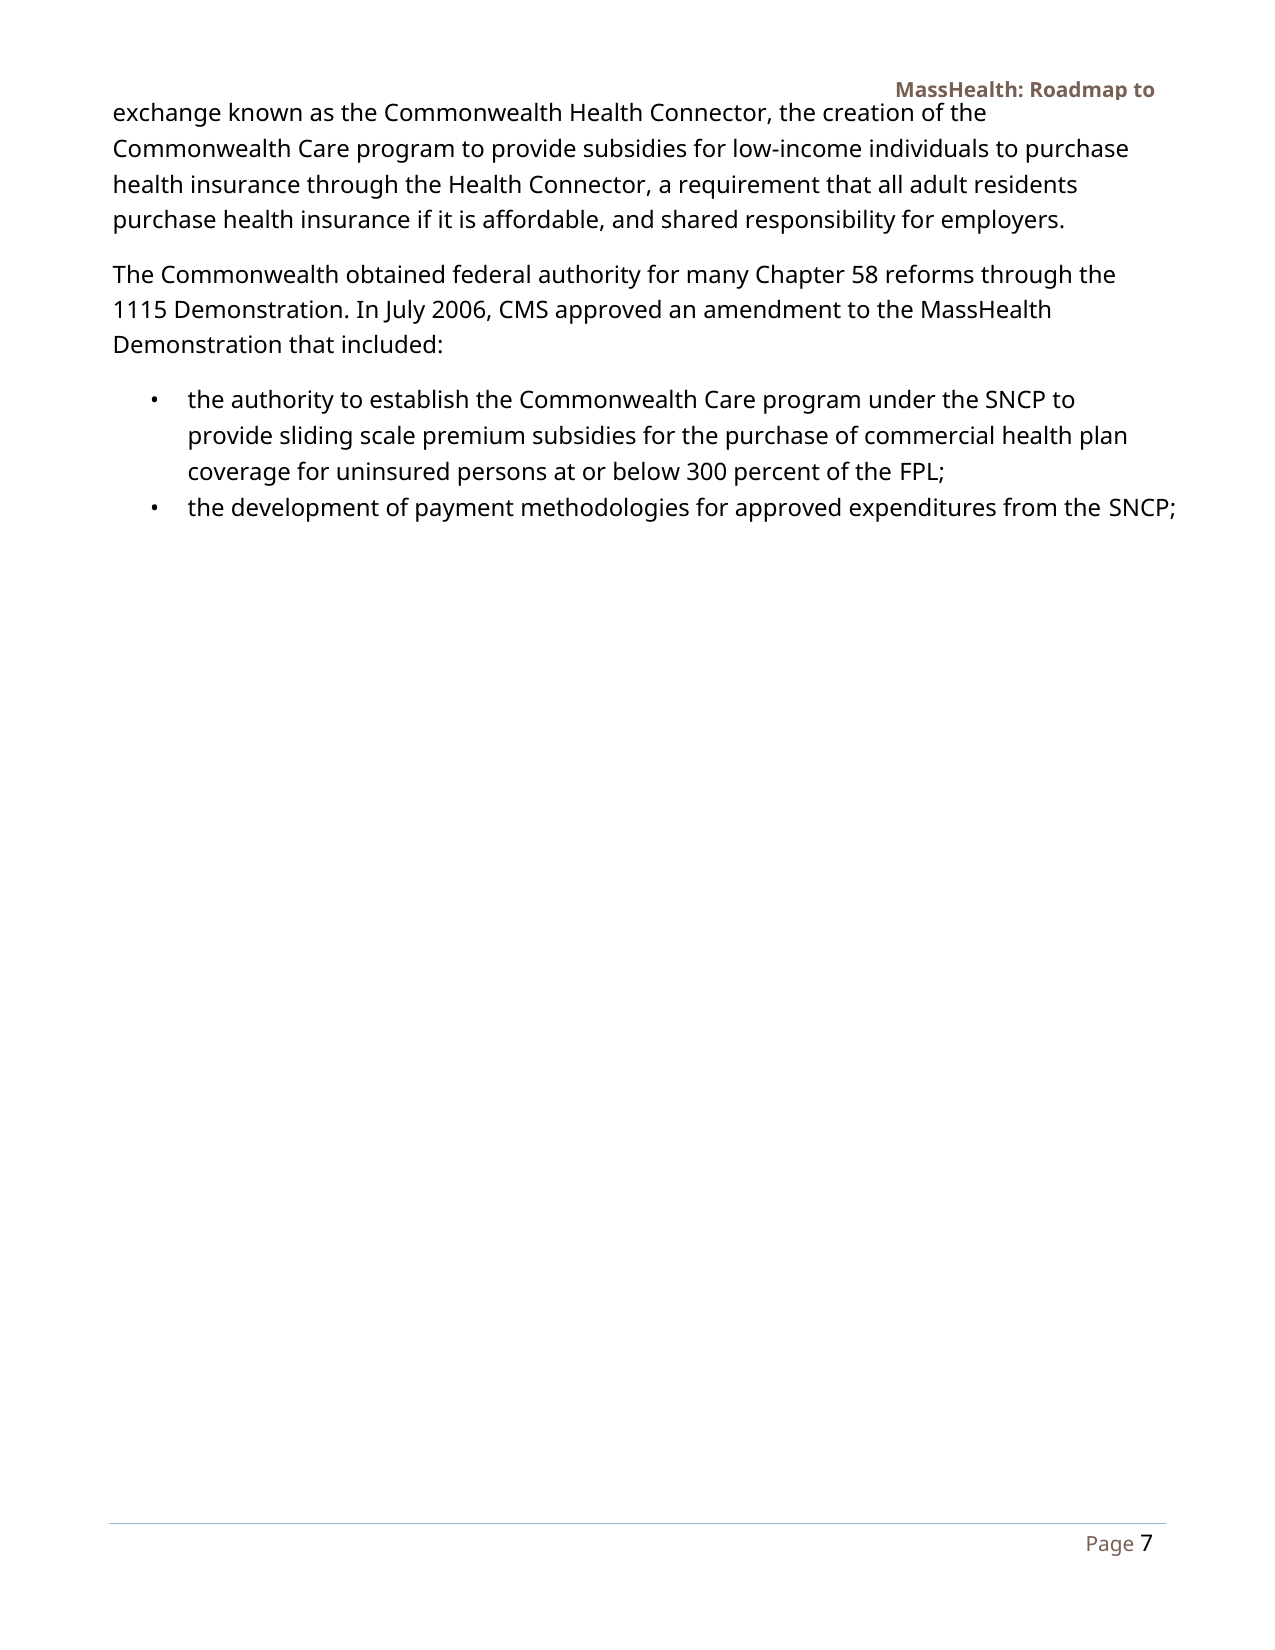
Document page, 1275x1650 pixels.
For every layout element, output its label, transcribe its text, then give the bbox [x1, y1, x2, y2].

list the authority to establish the Commonwealth Care program under the SNCP to provide sliding scale premium subsidies for the purchase of commercial health plan coverage for uninsured persons at or below 300 percent of the FPL; [150, 383, 1137, 487]
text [112, 96, 1158, 236]
list the development of payment methodologies for approved expenditures from the SNCP; [150, 490, 1204, 523]
text The Commonwealth obtained federal authority for many Chapter 58 reforms through the 1115 Demonstration. In July 2006, CMS approved an amendment to the MassHealth Demonstration that included: [112, 258, 1138, 361]
